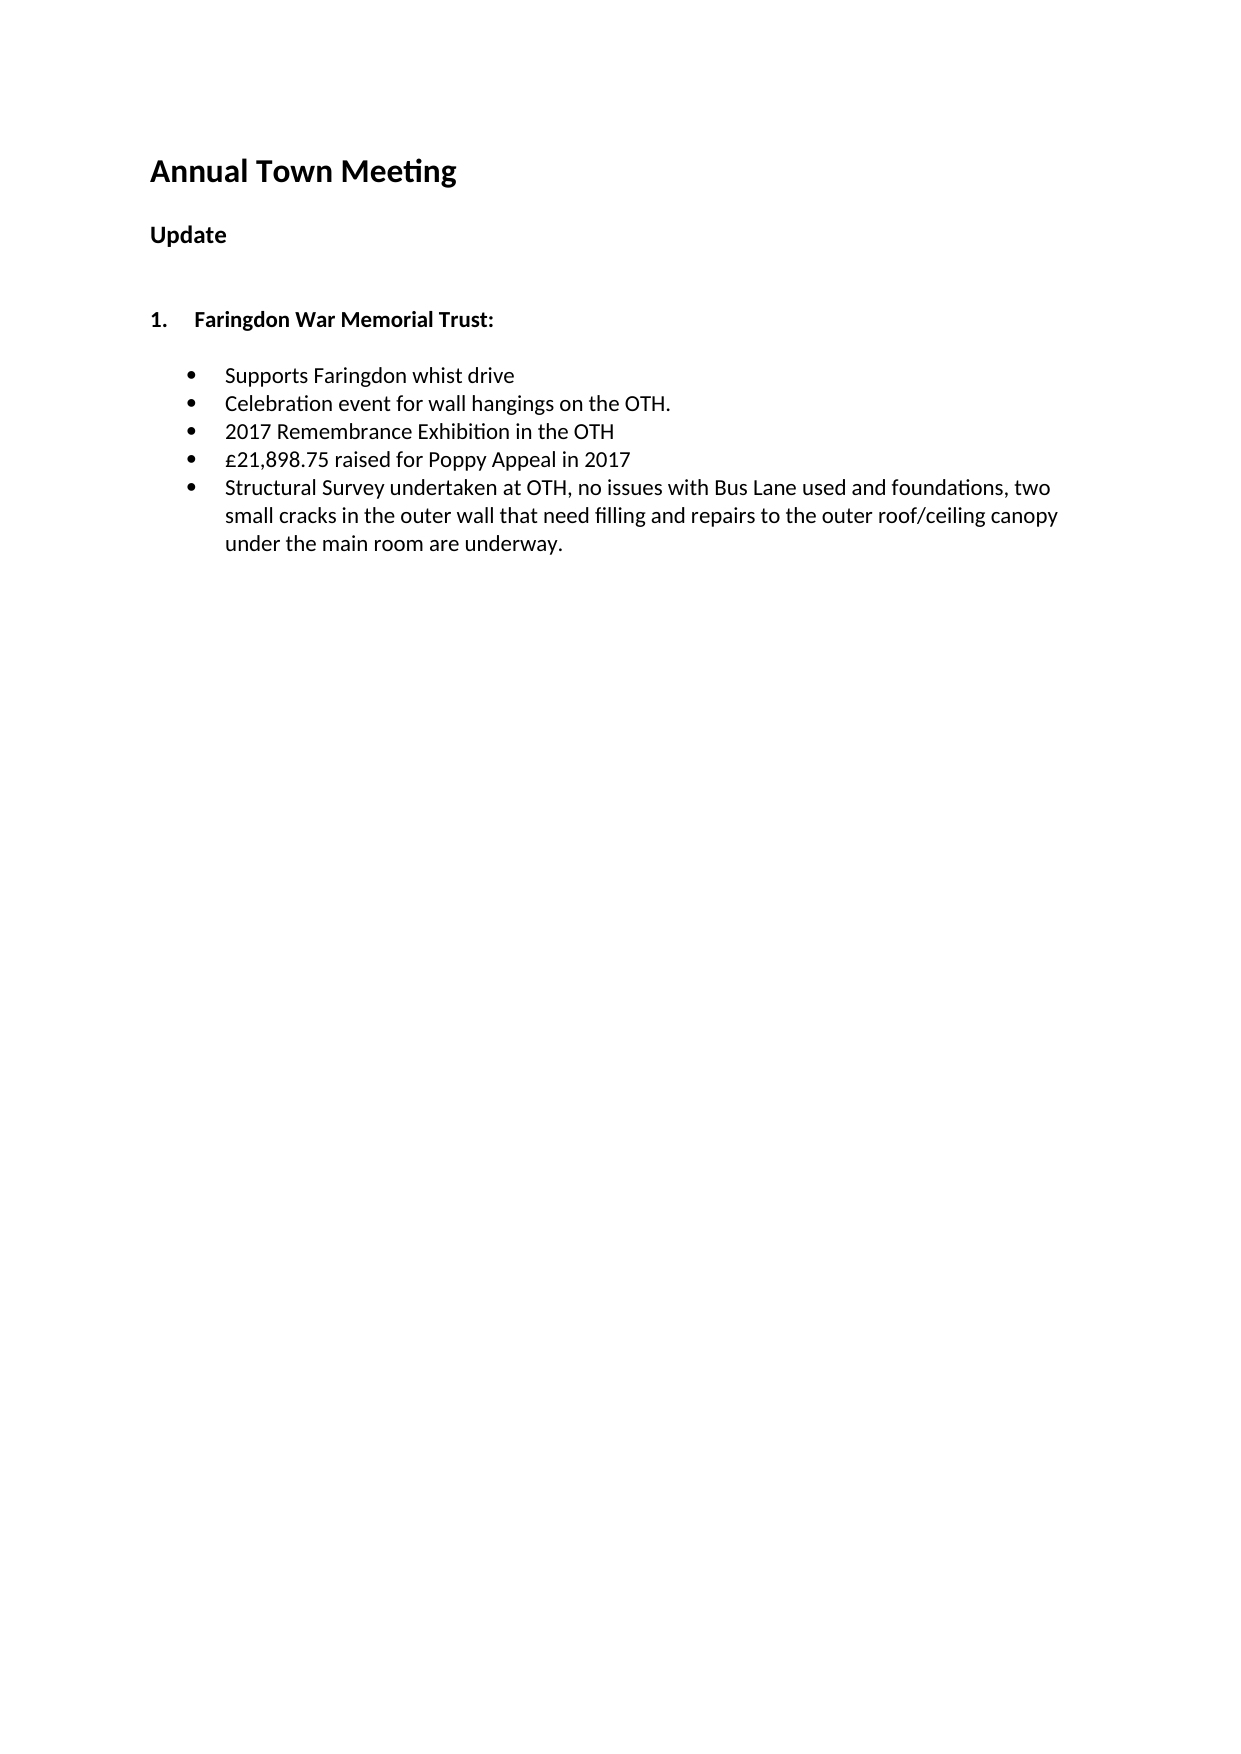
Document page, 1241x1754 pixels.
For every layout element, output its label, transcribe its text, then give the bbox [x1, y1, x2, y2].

list Faringdon War Memorial Trust: [150, 305, 1090, 333]
list Celebration event for wall hangings on the OTH. [187, 389, 1090, 417]
list £21,898.75 raised for Poppy Appeal in 2017 [187, 445, 1090, 473]
text Update [150, 219, 1090, 249]
list 2017 Remembrance Exhibition in the OTH [187, 417, 1090, 445]
list Supports Faringdon whist drive [187, 361, 1090, 389]
list Structural Survey undertaken at OTH, no issues with Bus Lane used and foundations, two small cracks in the outer wall that need filling and repairs to the outer roof/ceiling canopy under the main room are underway. [187, 473, 1090, 557]
text Annual Town Meeting [150, 150, 1090, 191]
